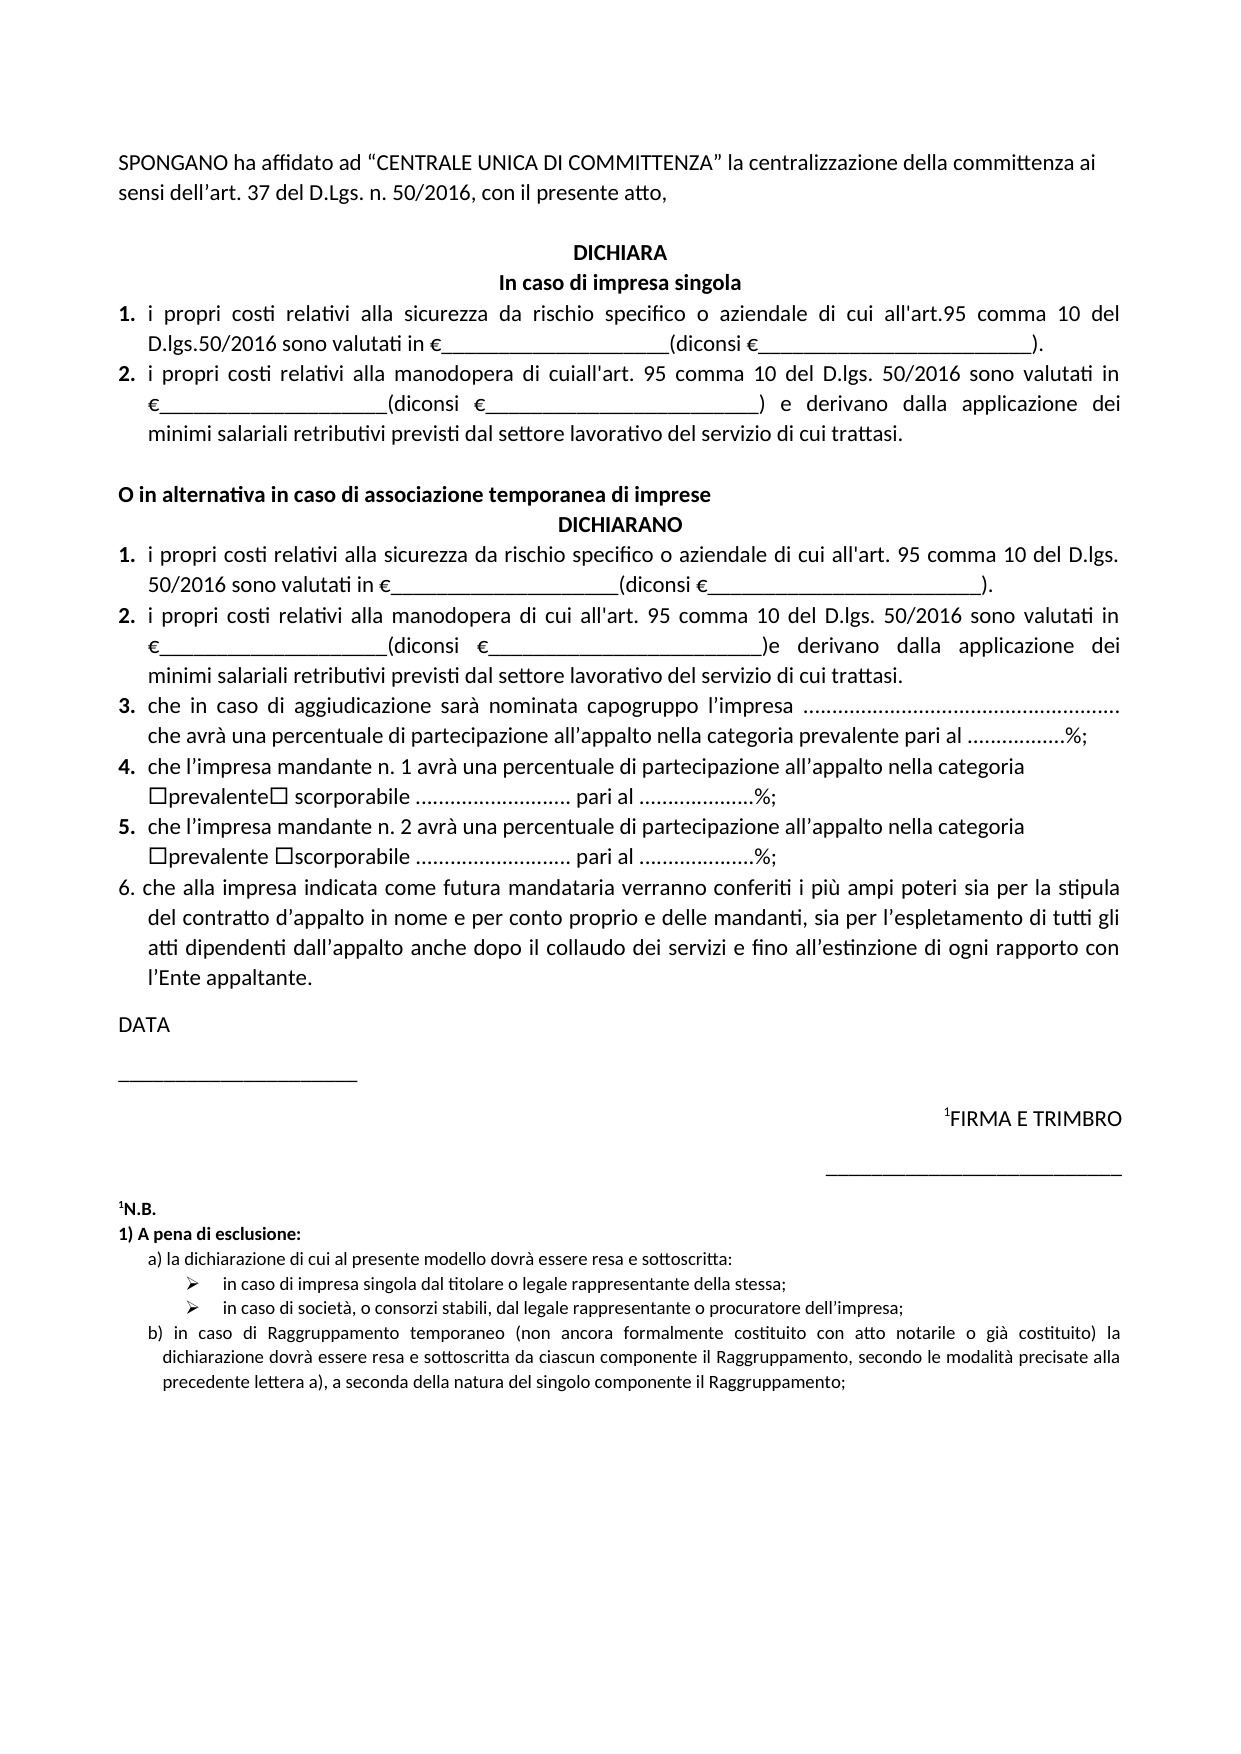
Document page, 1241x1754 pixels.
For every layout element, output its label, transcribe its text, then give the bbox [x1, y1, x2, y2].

text _____________________ [118, 1057, 1122, 1085]
list prevalente scorporabile ........................... pari al ....................%; [148, 782, 1122, 810]
list che l’impresa mandante n. 1 avrà una percentuale di partecipazione all’appalto nella categoria [118, 752, 1122, 780]
list che l’impresa mandante n. 2 avrà una percentuale di partecipazione all’appalto nella categoria [118, 812, 1122, 840]
text a) la dichiarazione di cui al presente modello dovrà essere resa e sottoscritta: [118, 1247, 1122, 1270]
list 6. che alla impresa indicata come futura mandataria verranno conferiti i più ampi poteri sia per la stipula del contratto d’appalto in nome e per conto proprio e delle mandanti, sia per l’espletamento di tutti gli atti dipendenti dall’appalto anche dopo il collaudo dei servizi e fino all’estinzione di ogni rapporto con l’Ente appaltante. [118, 873, 1122, 991]
text DATA [118, 1010, 1122, 1038]
list prevalente scorporabile ........................... pari al ....................%; [148, 842, 1122, 870]
text 1N.B. [118, 1198, 1122, 1221]
text In caso di impresa singola [118, 268, 1122, 296]
text DICHIARA [118, 238, 1122, 266]
list in caso di impresa singola dal titolare o legale rappresentante della stessa; [185, 1272, 1122, 1294]
text 1FIRMA E TRIMBRO [118, 1104, 1122, 1132]
text O in alternativa in caso di associazione temporanea di imprese [118, 480, 1122, 508]
list i propri costi relativi alla manodopera di cuiall'art. 95 comma 10 del D.lgs. 50/2016 sono valutati in €____________________(diconsi €________________________) e derivano dalla applicazione dei minimi salariali retributivi previsti dal settore lavorativo del servizio di cui trattasi. [118, 359, 1122, 447]
list in caso di società, o consorzi stabili, dal legale rappresentante o procuratore dell’impresa; [185, 1296, 1122, 1319]
text DICHIARANO [118, 510, 1122, 538]
text 1) A pena di esclusione: [118, 1222, 1122, 1245]
list i propri costi relativi alla sicurezza da rischio specifico o aziendale di cui all'art. 95 comma 10 del D.lgs. 50/2016 sono valutati in €____________________(diconsi €________________________). [118, 540, 1122, 598]
list che in caso di aggiudicazione sarà nominata capogruppo l’impresa ....................................................... che avrà una percentuale di partecipazione all’appalto nella categoria prevalente pari al .................%; [118, 691, 1122, 749]
text __________________________ [118, 1151, 1122, 1179]
text b) in caso di Raggruppamento temporaneo (non ancora formalmente costituito con atto notarile o già costituito) la dichiarazione dovrà essere resa e sottoscritta da ciascun componente il Raggruppamento, secondo le modalità precisate alla precedente lettera a), a seconda della natura del singolo componente il Raggruppamento; [148, 1321, 1122, 1393]
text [118, 148, 1122, 206]
list i propri costi relativi alla sicurezza da rischio specifico o aziendale di cui all'art.95 comma 10 del D.lgs.50/2016 sono valutati in €____________________(diconsi €________________________). [118, 299, 1122, 357]
list i propri costi relativi alla manodopera di cui all'art. 95 comma 10 del D.lgs. 50/2016 sono valutati in €____________________(diconsi €________________________)e derivano dalla applicazione dei minimi salariali retributivi previsti dal settore lavorativo del servizio di cui trattasi. [118, 601, 1122, 689]
